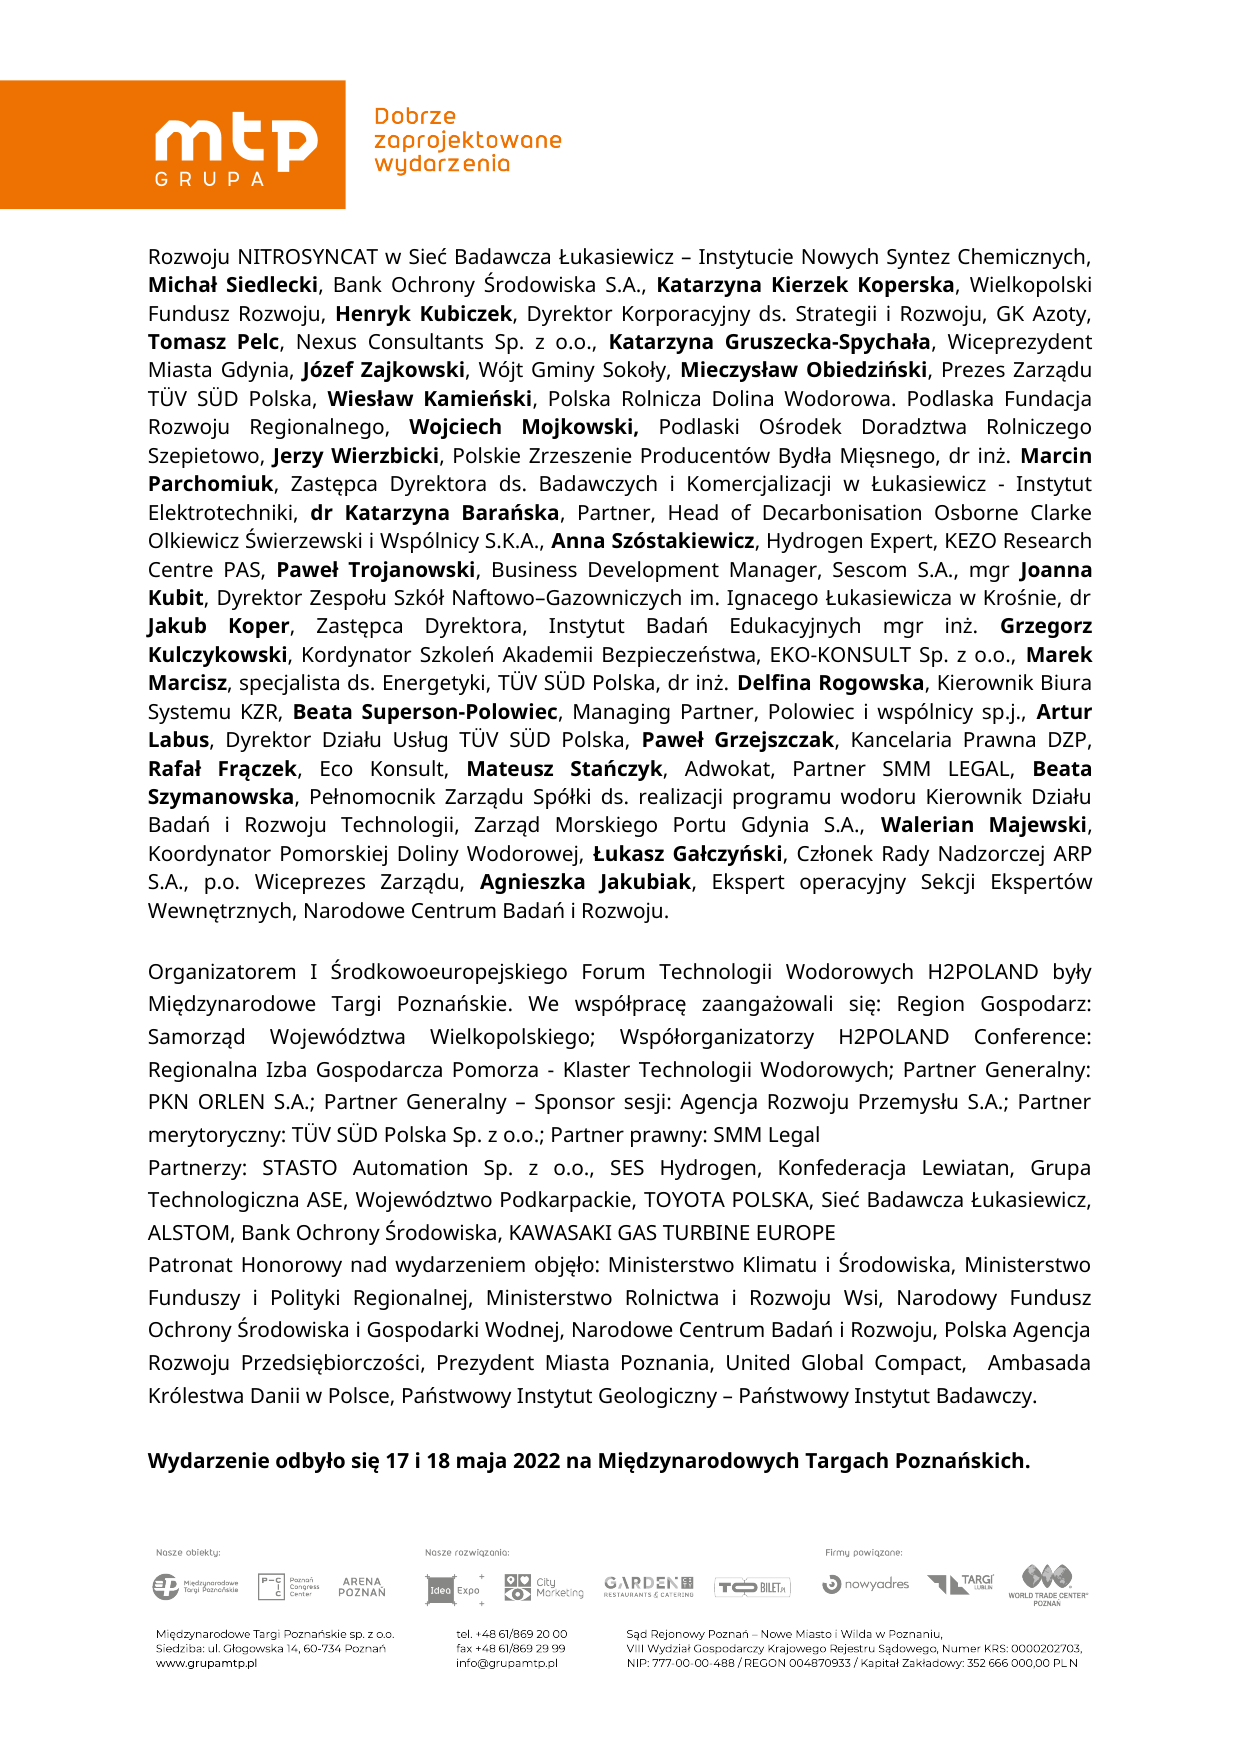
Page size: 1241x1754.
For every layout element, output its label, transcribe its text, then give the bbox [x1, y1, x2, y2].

text Organizatorem I Środkowoeuropejskiego Forum Technologii Wodorowych H2POLAND były Międzynarodowe Targi Poznańskie. We współpracę zaangażowali się: Region Gospodarz: Samorząd Województwa Wielkopolskiego; Współorganizatorzy H2POLAND Conference: Regionalna Izba Gospodarcza Pomorza - Klaster Technologii Wodorowych; Partner Generalny: PKN ORLEN S.A.; Partner Generalny – Sponsor sesji: Agencja Rozwoju Przemysłu S.A.; Partner merytoryczny: TÜV SÜD Polska Sp. z o.o.; Partner prawny: SMM Legal [148, 957, 1093, 1148]
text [148, 242, 1093, 924]
picture [0, 0, 1238, 1751]
text Wydarzenie odbyło się 17 i 18 maja 2022 na Międzynarodowych Targach Poznańskich. [148, 1446, 1093, 1474]
text Partnerzy: STASTO Automation Sp. z o.o., SES Hydrogen, Konfederacja Lewiatan, Grupa Technologiczna ASE, Województwo Podkarpackie, TOYOTA POLSKA, Sieć Badawcza Łukasiewicz, ALSTOM, Bank Ochrony Środowiska, KAWASAKI GAS TURBINE EUROPE [148, 1153, 1093, 1246]
text Patronat Honorowy nad wydarzeniem objęło: Ministerstwo Klimatu i Środowiska, Ministerstwo Funduszy i Polityki Regionalnej, Ministerstwo Rolnictwa i Rozwoju Wsi, Narodowy Fundusz Ochrony Środowiska i Gospodarki Wodnej, Narodowe Centrum Badań i Rozwoju, Polska Agencja Rozwoju Przedsiębiorczości, Prezydent Miasta Poznania, United Global Compact, Ambasada Królestwa Danii w Polsce, Państwowy Instytut Geologiczny – Państwowy Instytut Badawczy. [148, 1250, 1093, 1409]
